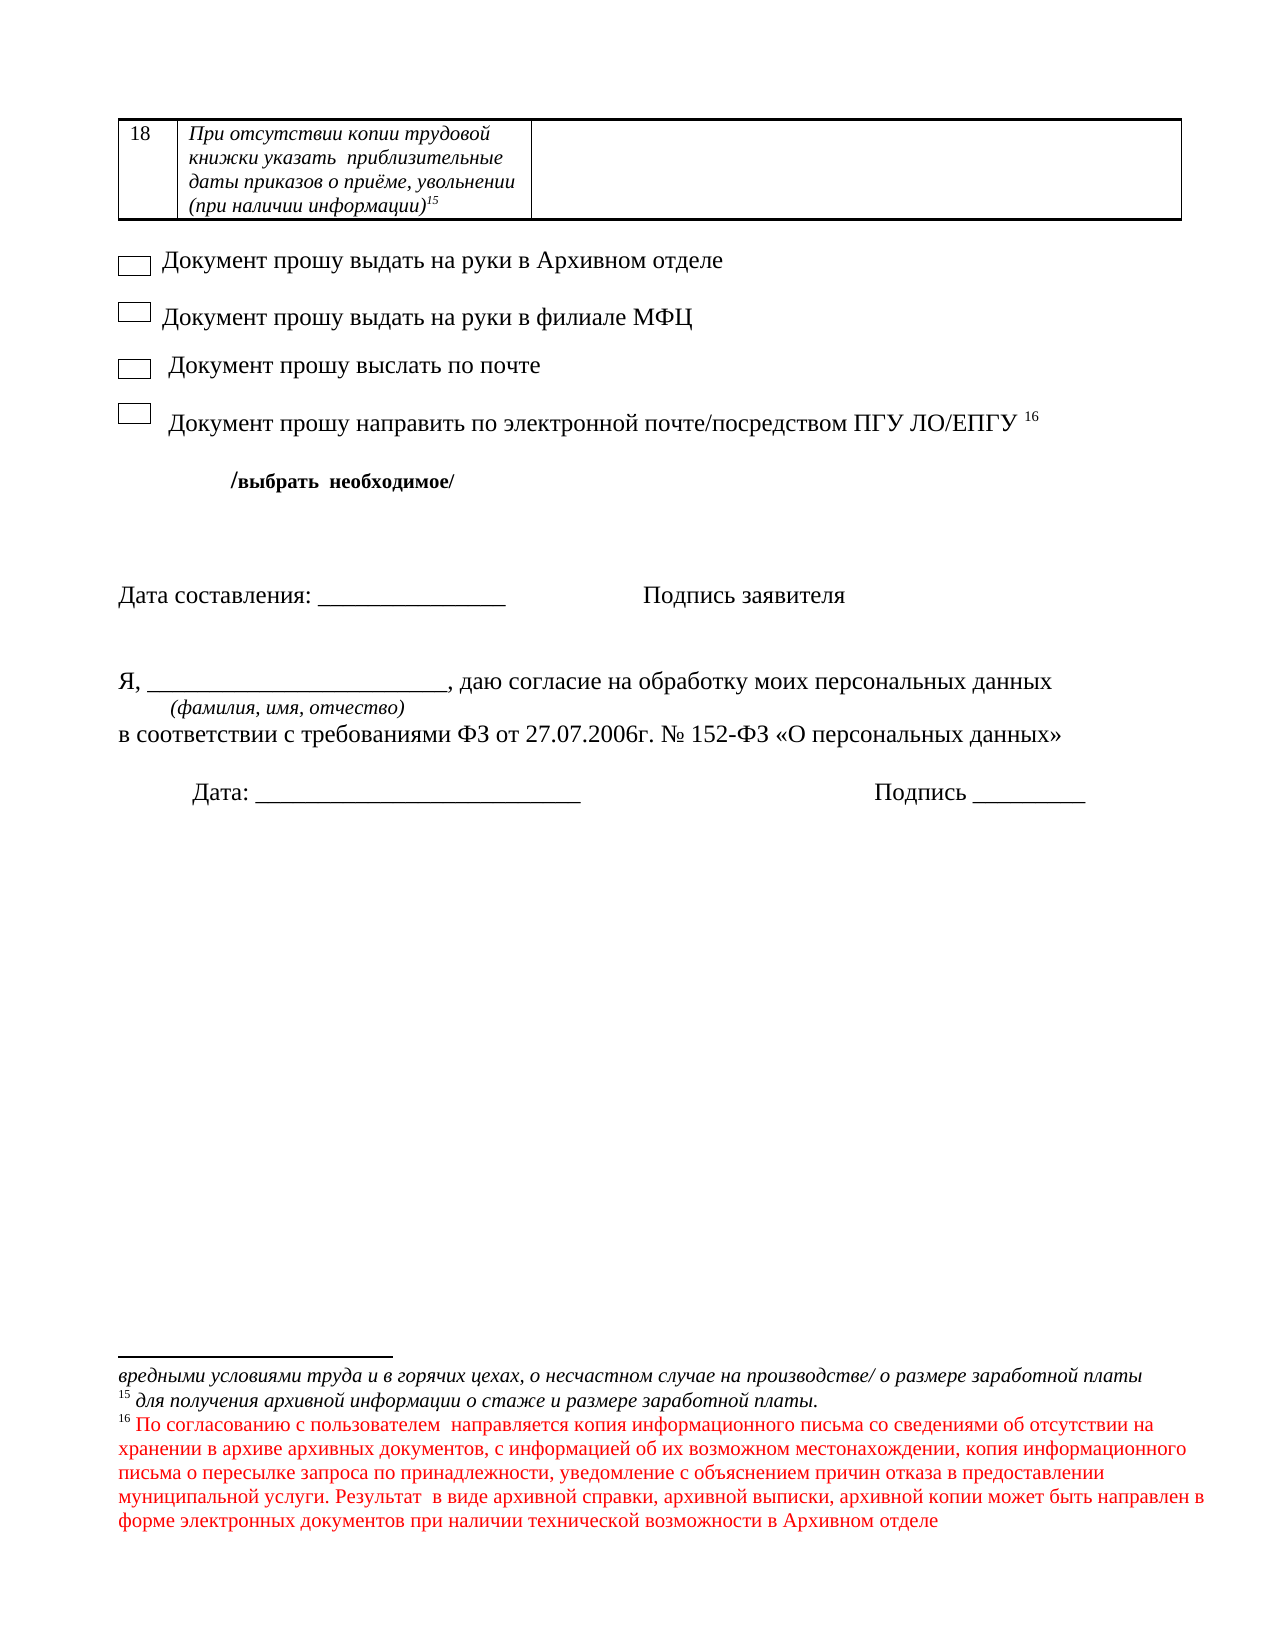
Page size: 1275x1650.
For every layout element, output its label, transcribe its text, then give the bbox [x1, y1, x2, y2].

text Я, ________________________, даю согласие на обработку моих персональных данных [118, 666, 1216, 695]
table_cell 18 [119, 121, 177, 217]
text Дата составления: _______________ Подпись заявителя [118, 580, 1216, 609]
text Документ прошу направить по электронной почте/посредством ПГУ ЛО/ЕПГУ [118, 408, 1216, 436]
text Документ прошу выслать по почте [118, 350, 1216, 379]
text Дата: __________________________ Подпись _________ [118, 777, 1216, 805]
text в соответствии с требованиями ФЗ от 27.07.2006г. № 152-ФЗ «О персональных данных» [118, 719, 1216, 748]
table_cell При отсутствии копии трудовой книжки указать приблизительные даты приказов о приёме, увольнении (при наличии информации) [178, 121, 531, 217]
text Документ прошу выдать на руки в Архивном отделе [118, 245, 1216, 273]
table_cell [532, 121, 1181, 217]
text (фамилия, имя, отчество) [118, 695, 1216, 719]
text Документ прошу выдать на руки в филиале МФЦ [118, 302, 1216, 331]
text /выбрать необходимое/ [118, 465, 1216, 494]
